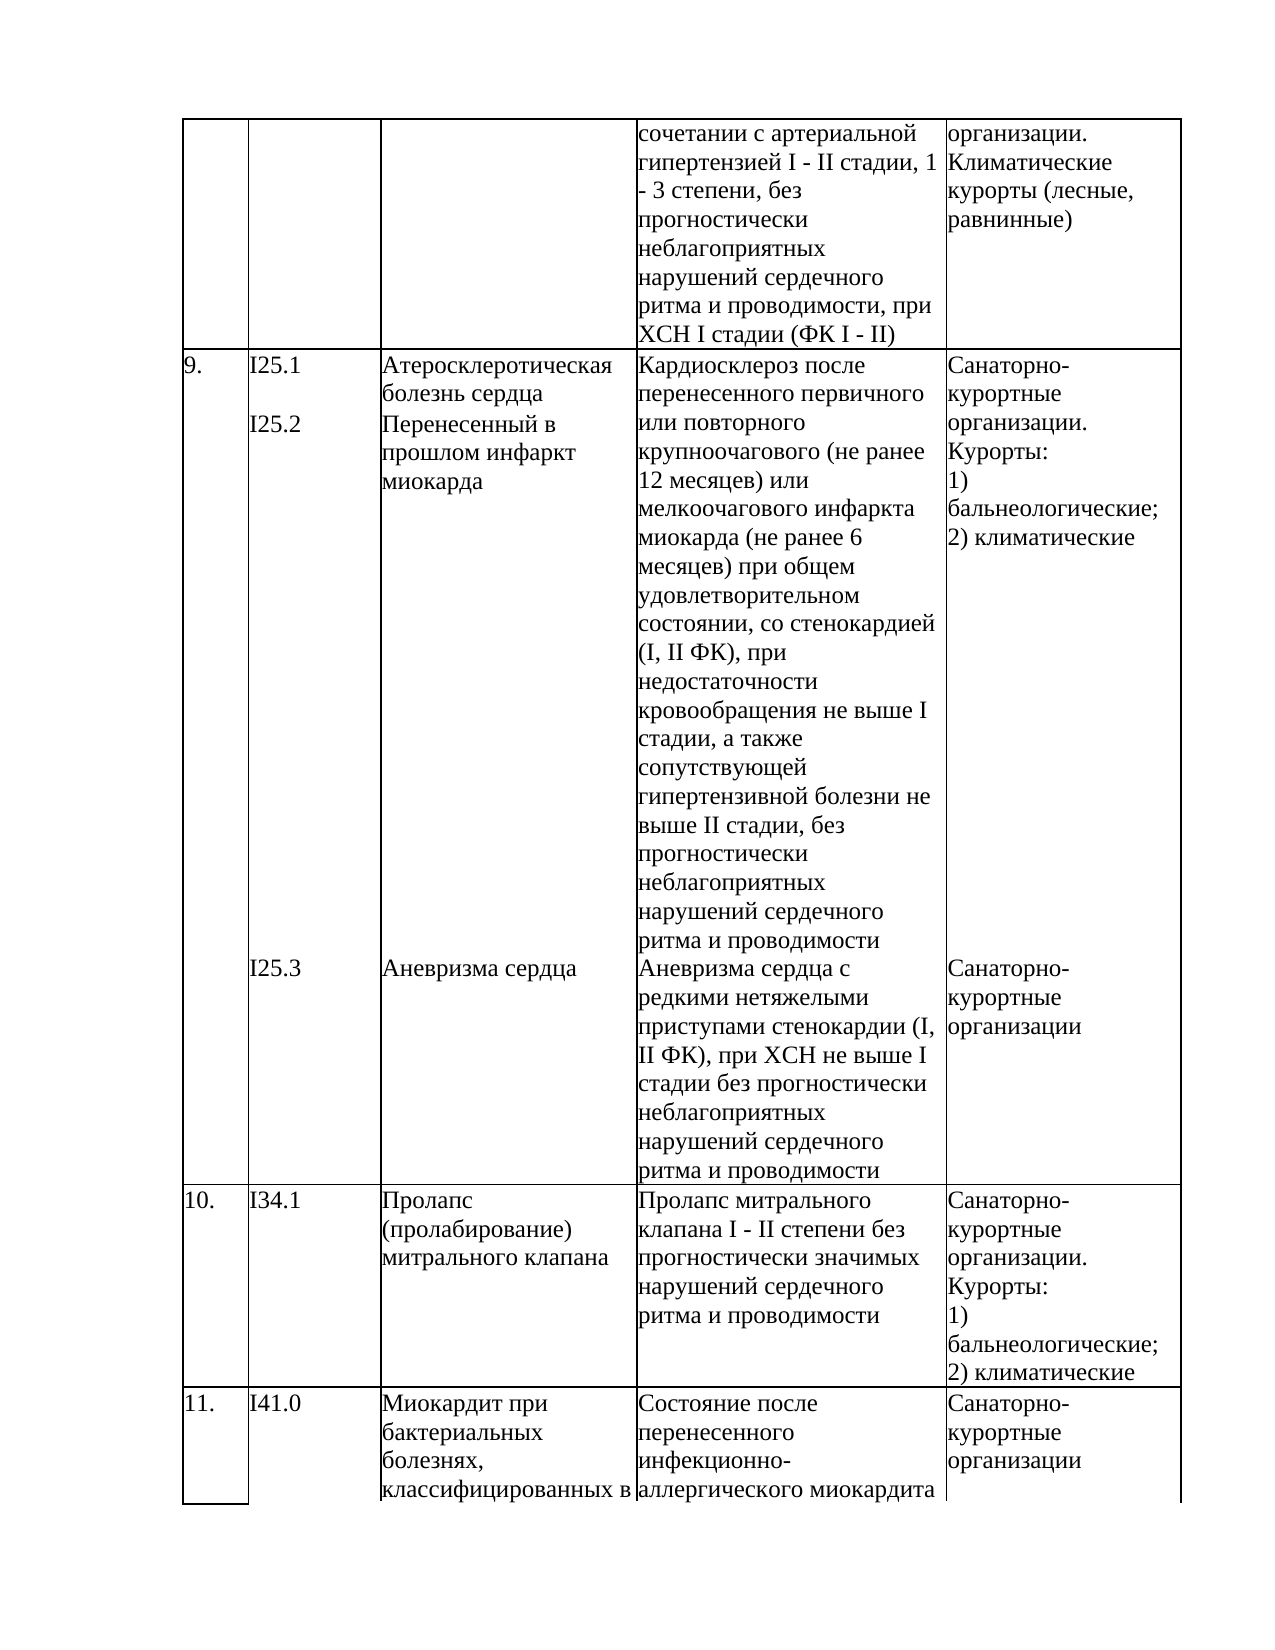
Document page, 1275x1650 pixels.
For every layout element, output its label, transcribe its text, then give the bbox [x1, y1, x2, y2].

table_cell Перенесенный в прошлом инфаркт миокарда [382, 407, 636, 953]
table_cell Аневризма сердца с редкими нетяжелыми приступами стенокардии (I, II ФК), при ХСН не выше I стадии без прогностически неблагоприятных нарушений сердечного ритма и проводимости [638, 954, 946, 1183]
table_cell I41.0 [249, 1388, 381, 1503]
table_cell 11. [184, 1388, 248, 1503]
table_cell Пролапс (пролабирование) митрального клапана [382, 1185, 636, 1386]
table_cell I25.2 [249, 407, 380, 953]
table_cell Кардиосклероз после перенесенного первичного или повторного крупноочагового (не ранее 12 месяцев) или мелкоочагового инфаркта миокарда (не ранее 6 месяцев) при общем удовлетворительном состоянии, со стенокардией (I, II ФК), при недостаточности кровообращения не выше I стадии, а также сопутствующей гипертензивной болезни не выше II стадии, без прогностически неблагоприятных нарушений сердечного ритма и проводимости [638, 350, 946, 953]
table_cell Пролапс митрального клапана I - II степени без прогностически значимых нарушений сердечного ритма и проводимости [638, 1185, 946, 1386]
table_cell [638, 120, 946, 348]
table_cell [947, 120, 1180, 348]
table_cell Атеросклеротическая болезнь сердца [382, 350, 636, 407]
table_cell Санаторно-курортные организации. Курорты: 1) бальнеологические; 2) климатические [947, 350, 1180, 953]
table_cell Санаторно-курортные организации. Курорты: 1) бальнеологические; 2) климатические [947, 1185, 1180, 1386]
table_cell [637, 1388, 946, 1503]
table_cell 10. [184, 1185, 248, 1386]
table_cell I25.3 [249, 954, 380, 1183]
table_cell I34.1 [249, 1185, 380, 1386]
table_cell 9. [184, 350, 248, 1183]
table_cell Аневризма сердца [382, 954, 636, 1183]
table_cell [381, 1388, 637, 1503]
table_cell I25.1 [249, 350, 380, 407]
table_cell Санаторно-курортные организации [947, 954, 1180, 1183]
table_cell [946, 1388, 1180, 1503]
